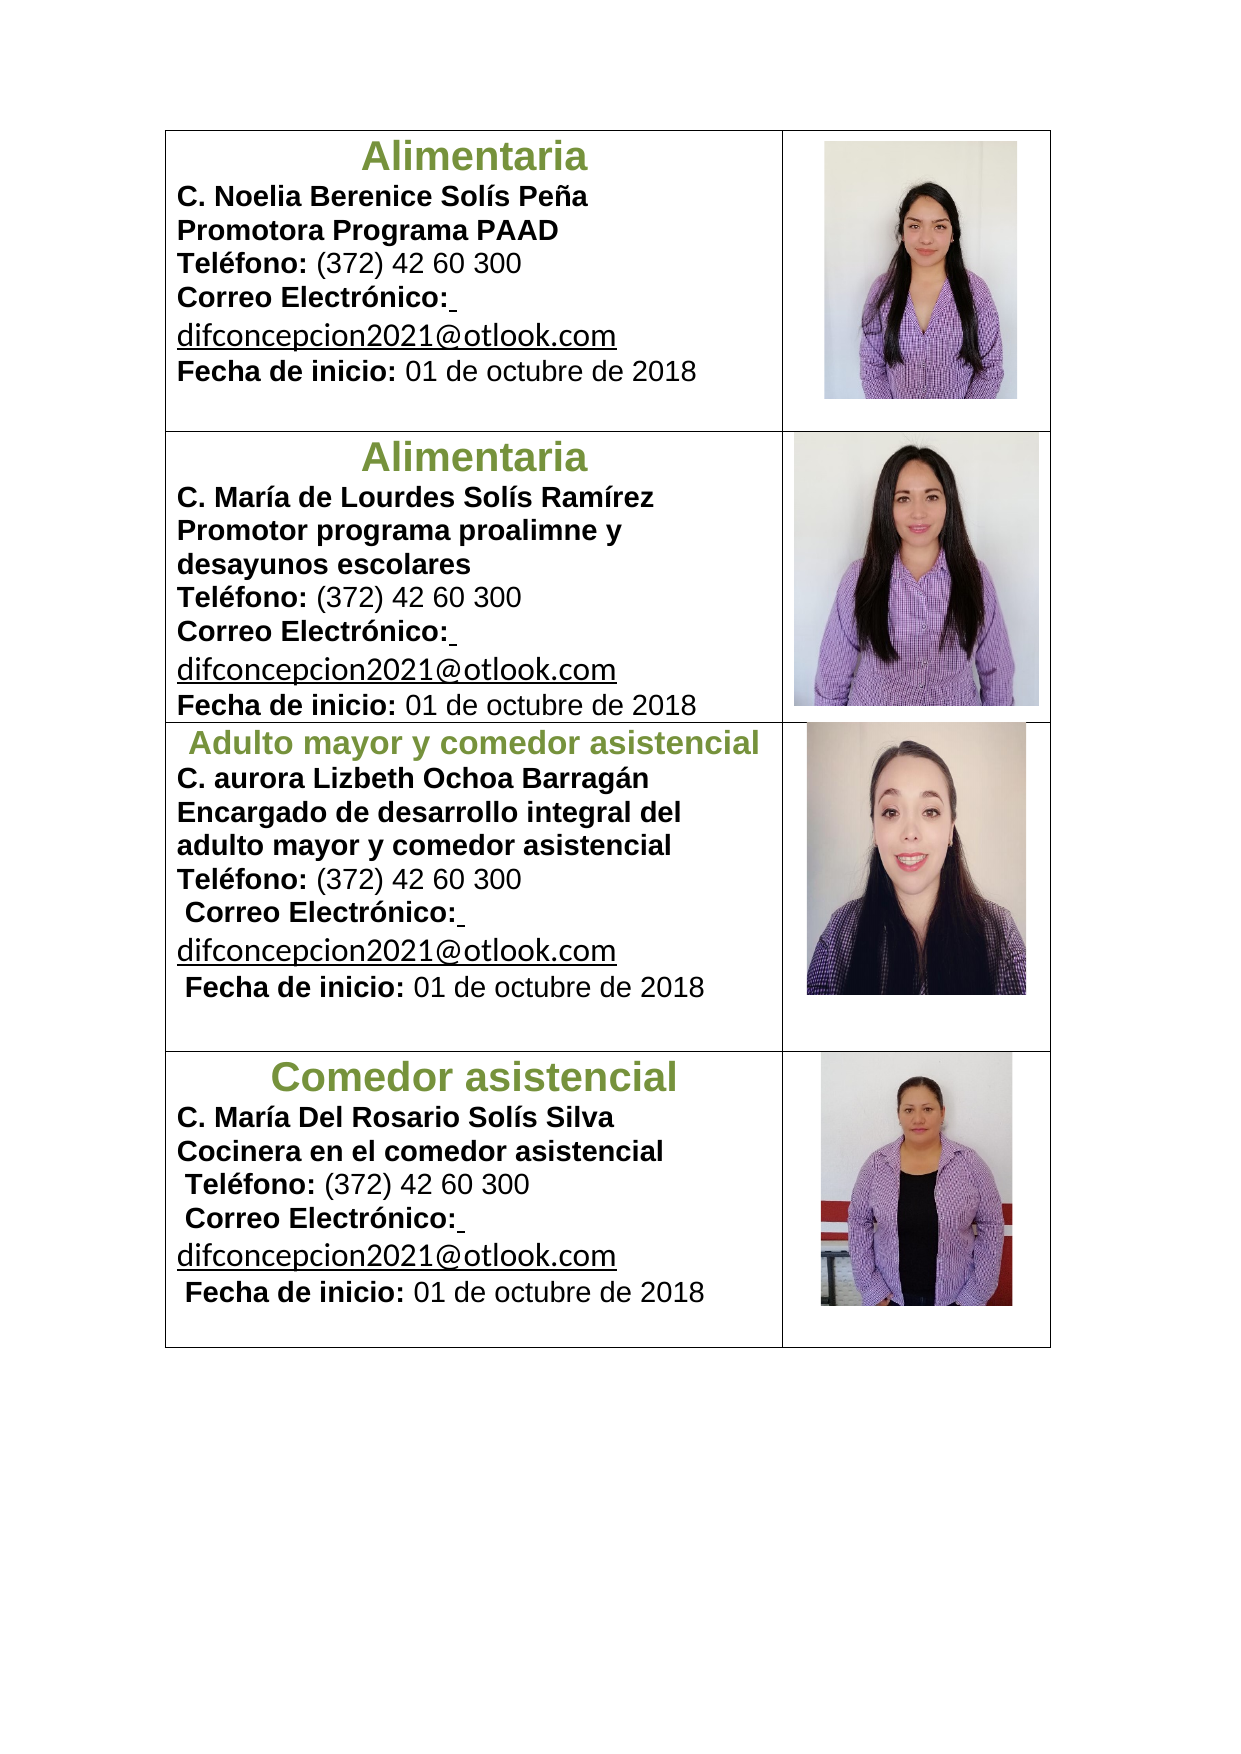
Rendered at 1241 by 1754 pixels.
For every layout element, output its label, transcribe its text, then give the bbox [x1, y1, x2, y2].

picture [824, 141, 1018, 399]
picture [820, 1052, 1013, 1306]
table_cell Comedor asistencial C. María Del Rosario Solís Silva Cocinera en el comedor asistencial Teléfono: (372) 42 60 300 Correo Electrónico: difconcepcion2021@otlook.com Fecha de inicio: 01 de octubre de 2018 [166, 1052, 782, 1347]
table_cell Adulto mayor y comedor asistencial C. aurora Lizbeth Ochoa Barragán Encargado de desarrollo integral del adulto mayor y comedor asistencial Teléfono: (372) 42 60 300 Correo Electrónico: difconcepcion2021@otlook.com Fecha de inicio: 01 de octubre de 2018 [166, 723, 782, 1051]
table_cell Alimentaria C. María de Lourdes Solís Ramírez Promotor programa proalimne y desayunos escolares Teléfono: (372) 42 60 300 Correo Electrónico: difconcepcion2021@otlook.com Fecha de inicio: 01 de octubre de 2018 [166, 432, 782, 722]
table_header [783, 131, 1050, 431]
table_cell [783, 432, 1050, 722]
picture [794, 432, 1039, 706]
table_cell [783, 723, 1050, 1051]
table_cell [783, 1052, 1050, 1347]
table_header Alimentaria C. Noelia Berenice Solís Peña Promotora Programa PAAD Teléfono: (372) 42 60 300 Correo Electrónico: difconcepcion2021@otlook.com Fecha de inicio: 01 de octubre de 2018 [166, 131, 782, 431]
picture [806, 722, 1027, 995]
